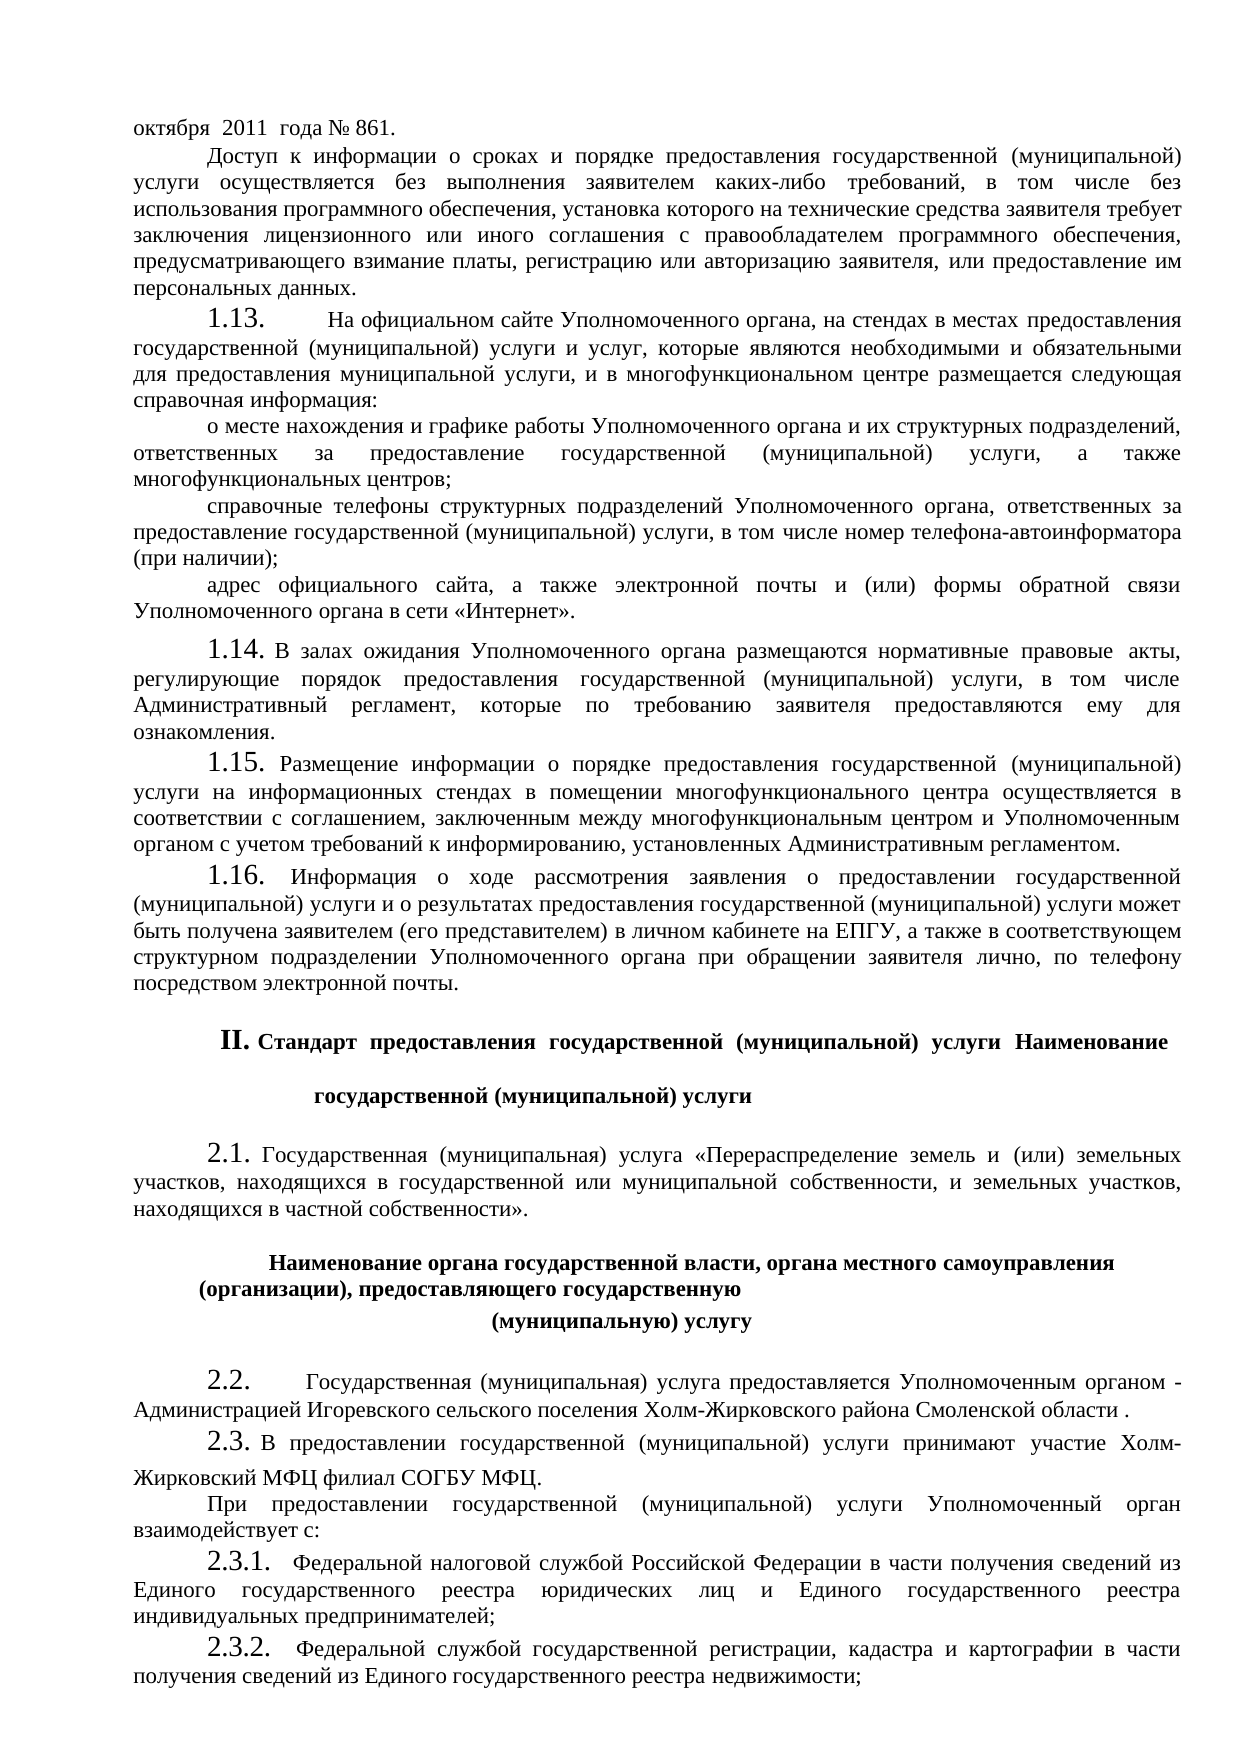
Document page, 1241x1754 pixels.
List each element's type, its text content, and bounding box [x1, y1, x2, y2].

text справочные телефоны структурных подразделений Уполномоченного органа, ответственных за предоставление государственной (муниципальной) услуги, в том числе номер телефона-автоинформатора (при наличии); [133, 492, 1182, 571]
list В залах ожидания Уполномоченного органа размещаются нормативные правовые акты, регулирующие порядок предоставления государственной (муниципальной) услуги, в том числе Административный регламент, которые по требованию заявителя предоставляются ему для ознакомления. [133, 632, 1181, 744]
list На официальном сайте Уполномоченного органа, на стендах в местах предоставления государственной (муниципальной) услуги и услуг, которые являются необходимыми и обязательными для предоставления муниципальной услуги, и в многофункциональном центре размещается следующая справочная информация: [133, 300, 1182, 413]
subtitle Стандарт предоставления государственной (муниципальной) услуги Наименование государственной (муниципальной) услуги [220, 1022, 1168, 1108]
text (муниципальную) услугу [491, 1301, 1198, 1335]
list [133, 108, 1182, 142]
list Информация о ходе рассмотрения заявления о предоставлении государственной (муниципальной) услуги и о результатах предоставления государственной (муниципальной) услуги может быть получена заявителем (его представителем) в личном кабинете на ЕПГУ, а также в соответствующем структурном подразделении Уполномоченного органа при обращении заявителя лично, по телефону посредством электронной почты. [133, 857, 1181, 996]
list Государственная (муниципальная) услуга «Перераспределение земель и (или) земельных участков, находящихся в государственной или муниципальной собственности, и земельных участков, находящихся в частной собственности». [133, 1135, 1182, 1221]
text Доступ к информации о сроках и порядке предоставления государственной (муниципальной) услуги осуществляется без выполнения заявителем каких-либо требований, в том числе без использования программного обеспечения, установка которого на технические средства заявителя требует заключения лицензионного или иного соглашения с правообладателем программного обеспечения, предусматривающего взимание платы, регистрацию или авторизацию заявителя, или предоставление им персональных данных. [133, 142, 1182, 300]
text адрес официального сайта, а также электронной почты и (или) формы обратной связи Уполномоченного органа в сети «Интернет». [133, 571, 1181, 623]
list Федеральной налоговой службой Российской Федерации в части получения сведений из Единого государственного реестра юридических лиц и Единого государственного реестра индивидуальных предпринимателей; [133, 1543, 1181, 1629]
subtitle Наименование органа государственной власти, органа местного самоуправления (организации), предоставляющего государственную [199, 1248, 1121, 1301]
list Государственная (муниципальная) услуга предоставляется Уполномоченным органом - Администрацией Игоревского сельского поселения Холм-Жирковского района Смоленской области . [133, 1362, 1182, 1422]
list Федеральной службой государственной регистрации, кадастра и картографии в части получения сведений из Единого государственного реестра недвижимости; [133, 1629, 1181, 1689]
text о месте нахождения и графике работы Уполномоченного органа и их структурных подразделений, ответственных за предоставление государственной (муниципальной) услуги, а также многофункциональных центров; [133, 413, 1181, 492]
text При предоставлении государственной (муниципальной) услуги Уполномоченный орган взаимодействует с: [133, 1490, 1181, 1543]
list Размещение информации о порядке предоставления государственной (муниципальной) услуги на информационных стендах в помещении многофункционального центра осуществляется в соответствии с соглашением, заключенным между многофункциональным центром и Уполномоченным органом с учетом требований к информированию, установленных Административным регламентом. [133, 744, 1181, 857]
list В предоставлении государственной (муниципальной) услуги принимают участие Холм-Жирковский МФЦ филиал СОГБУ МФЦ. [133, 1423, 1182, 1490]
